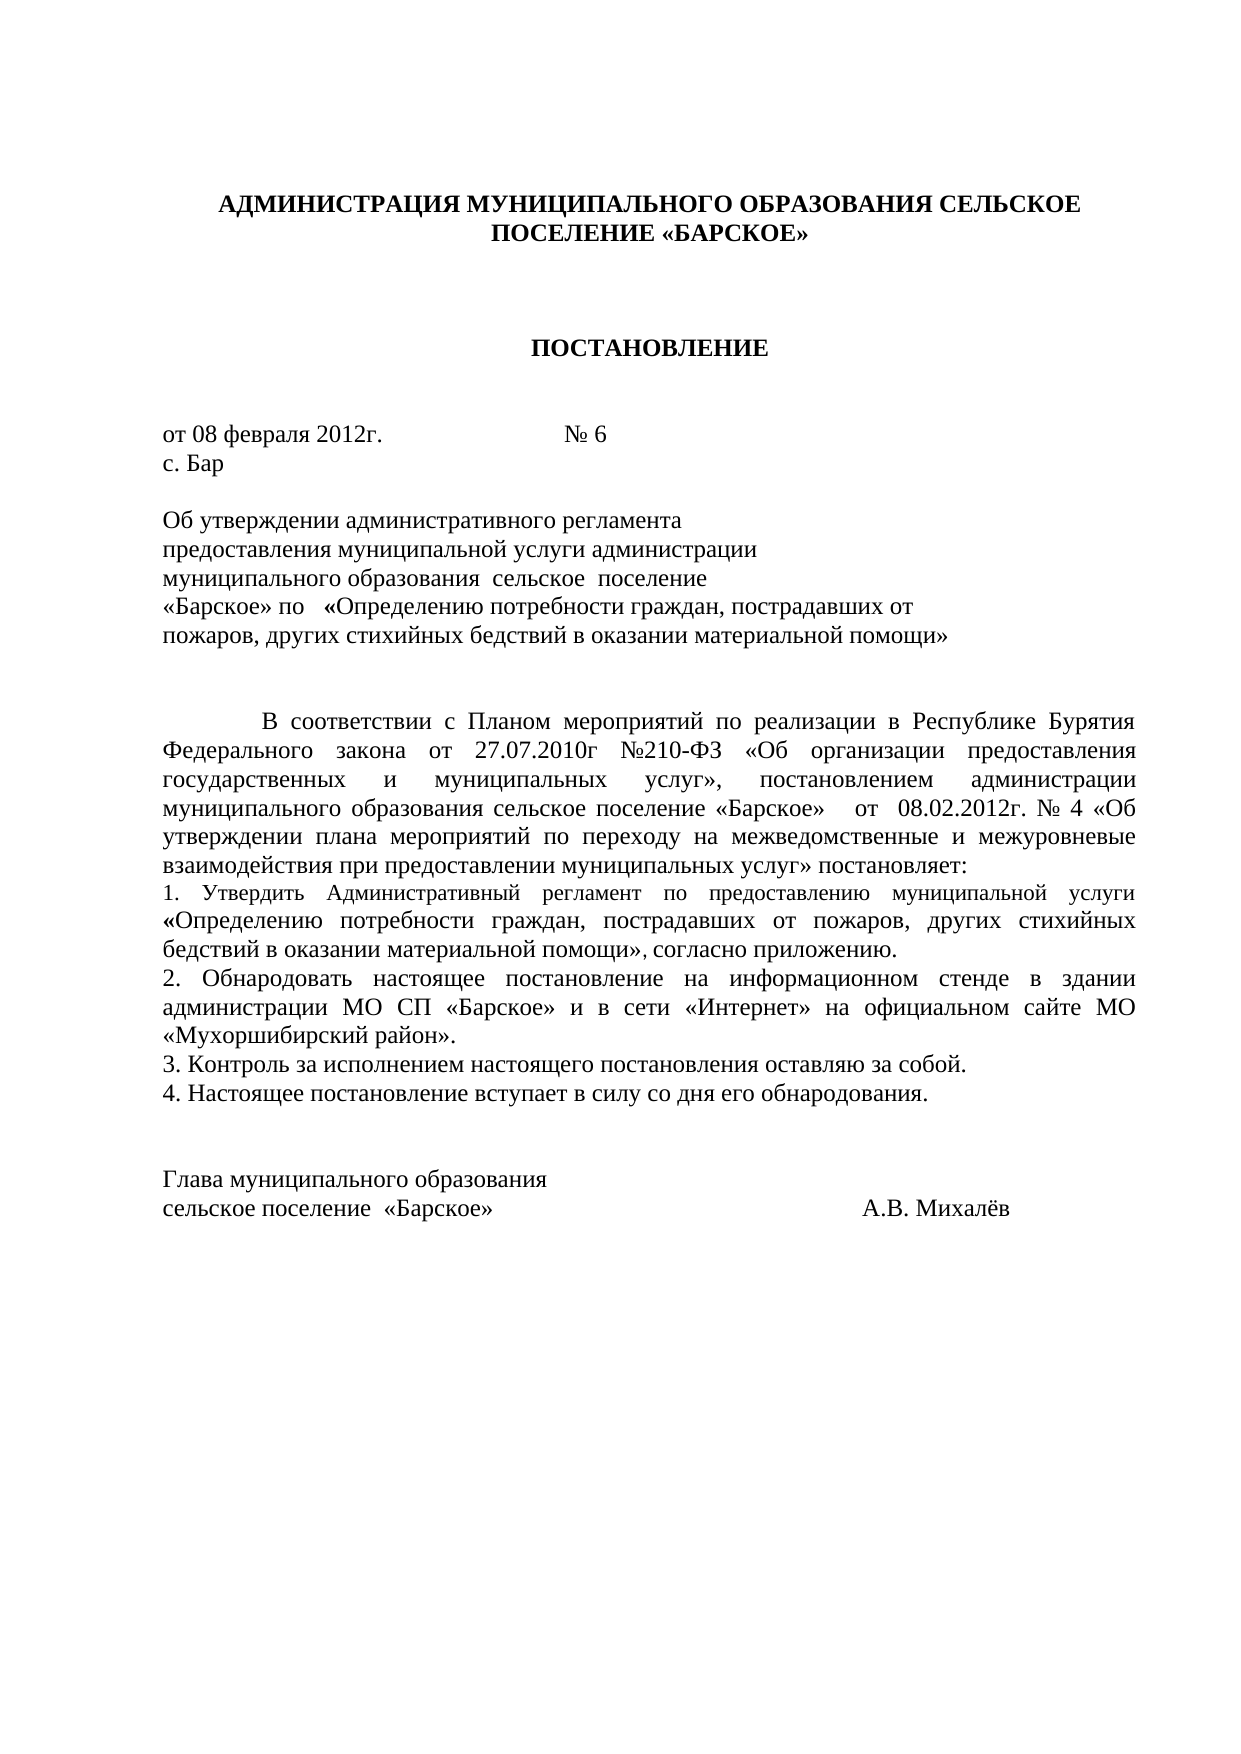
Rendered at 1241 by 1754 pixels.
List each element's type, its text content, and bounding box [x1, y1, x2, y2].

text 3. Контроль за исполнением настоящего постановления оставляю за собой. [162, 1049, 1137, 1078]
text 4. Настоящее постановление вступает в силу со дня его обнародования. [162, 1078, 1137, 1107]
text 1. Утвердить Административный регламент по предоставлению муниципальной услуги «Определению потребности граждан, пострадавших от пожаров, других стихийных бедствий в оказании материальной помощи», согласно приложению. [162, 879, 1137, 963]
text Глава муниципального образования [162, 1164, 1137, 1193]
text «Барское» по «Определению потребности граждан, пострадавших от [162, 591, 1137, 620]
text с. Бар [162, 448, 1137, 476]
text В соответствии с Планом мероприятий по реализации в Республике Бурятия Федерального закона от 27.07.2010г №210-ФЗ «Об организации предоставления государственных и муниципальных услуг», постановлением администрации муниципального образования сельское поселение «Барское» от 08.02.2012г. № 4 «Об утверждении плана мероприятий по переходу на межведомственные и межуровневые взаимодействия при предоставлении муниципальных услуг» постановляет: [162, 706, 1137, 879]
text сельское поселение «Барское» А.В. Михалёв [162, 1193, 1137, 1222]
text от 08 февраля 2012г. № 6 [162, 419, 1137, 448]
text 2. Обнародовать настоящее постановление на информационном стенде в здании администрации МО СП «Барское» и в сети «Интернет» на официальном сайте МО «Мухоршибирский район». [162, 963, 1137, 1049]
text Об утверждении административного регламента [162, 505, 1137, 534]
text пожаров, других стихийных бедствий в оказании материальной помощи» [162, 620, 1137, 649]
text предоставления муниципальной услуги администрации [162, 534, 1137, 563]
text АДМИНИСТРАЦИЯ МУНИЦИПАЛЬНОГО ОБРАЗОВАНИЯ СЕЛЬСКОЕ ПОСЕЛЕНИЕ «БАРСКОЕ» [162, 189, 1137, 246]
text муниципального образования сельское поселение [162, 563, 1137, 591]
text ПОСТАНОВЛЕНИЕ [162, 333, 1137, 361]
